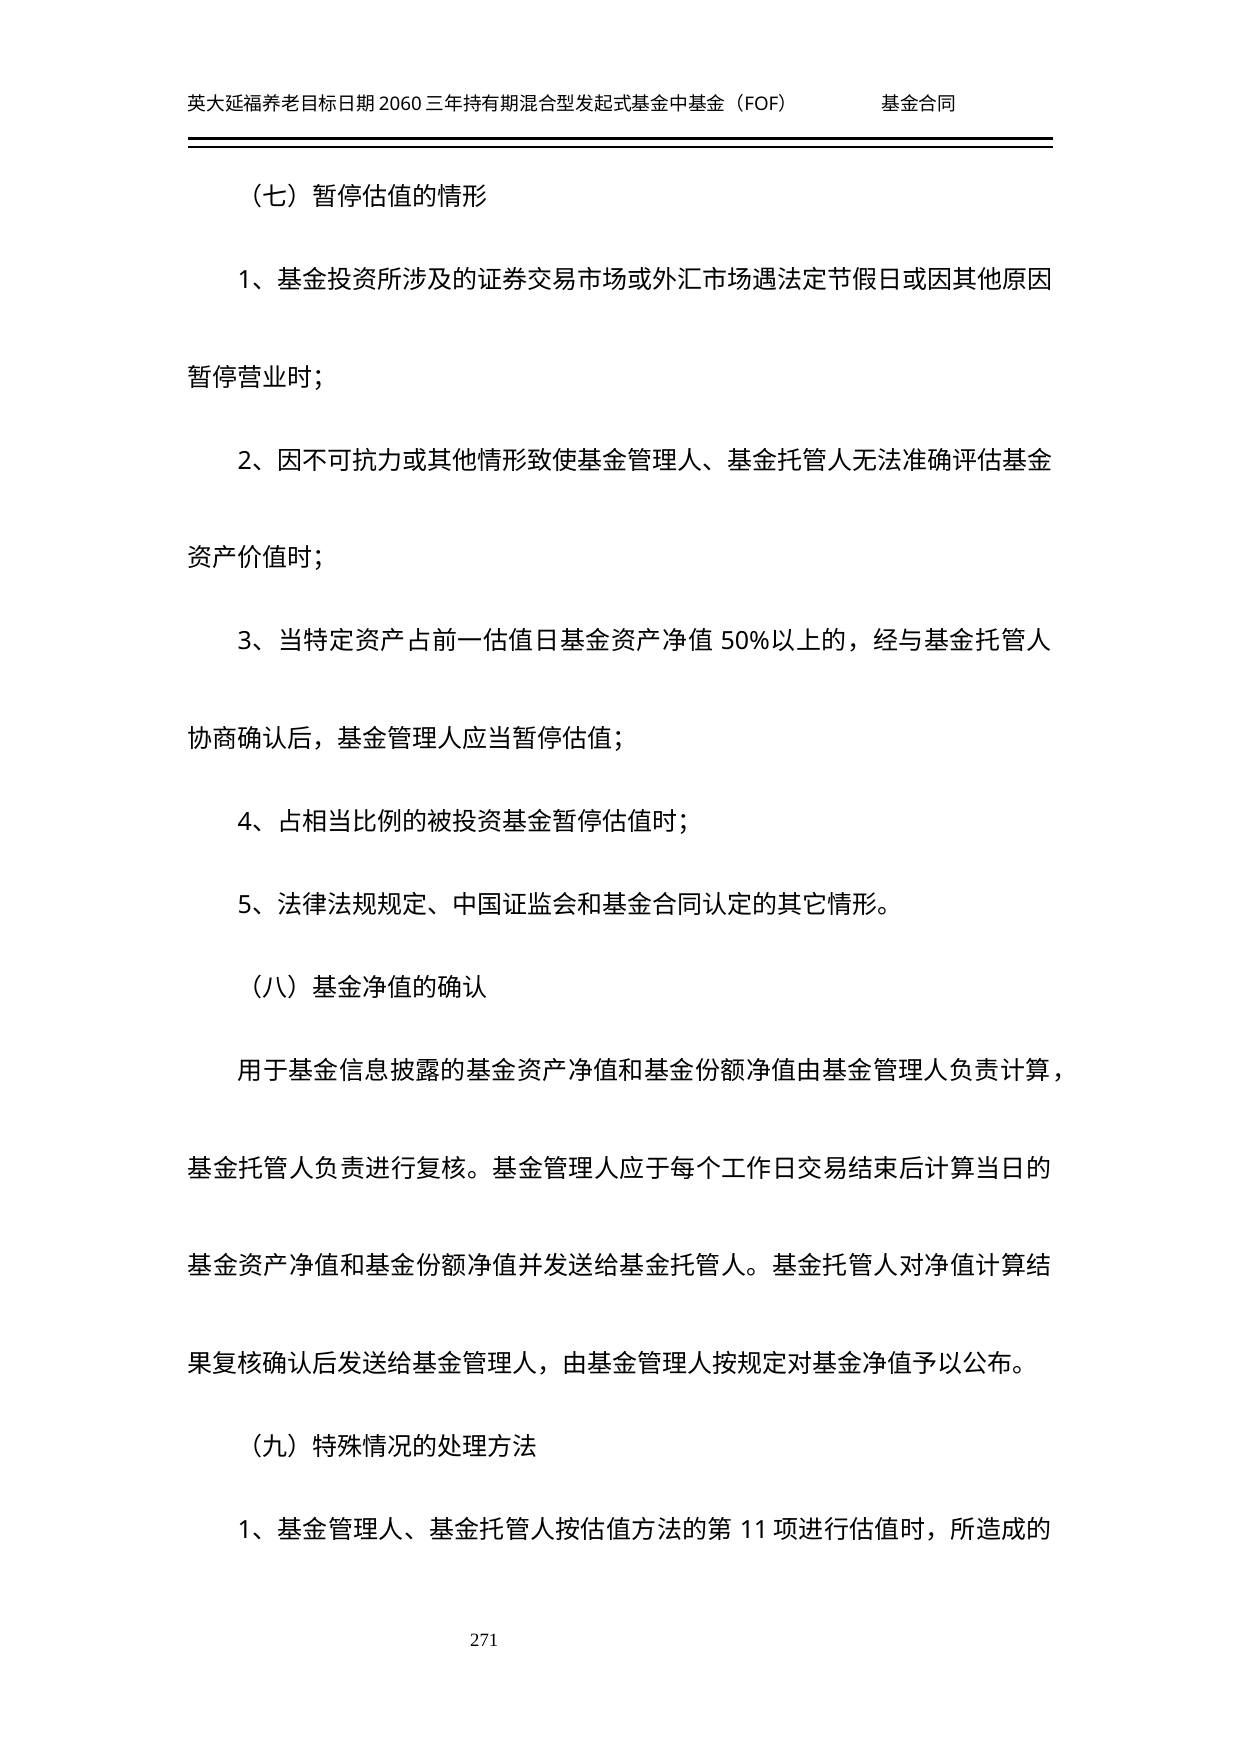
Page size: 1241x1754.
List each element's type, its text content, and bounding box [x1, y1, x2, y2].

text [187, 1495, 1053, 1560]
text 用于基金信息披露的基金资产净值和基金份额净值由基金管理人负责计算，基金托管人负责进行复核。基金管理人应于每个工作日交易结束后计算当日的基金资产净值和基金份额净值并发送给基金托管人。基金托管人对净值计算结果复核确认后发送给基金管理人，由基金管理人按规定对基金净值予以公布。 [187, 1036, 1053, 1394]
text （七）暂停估值的情形 [187, 162, 1053, 227]
text 2、因不可抗力或其他情形致使基金管理人、基金托管人无法准确评估基金资产价值时； [187, 426, 1053, 588]
text 5、法律法规规定、中国证监会和基金合同认定的其它情形。 [187, 870, 1053, 935]
text 3、当特定资产占前一估值日基金资产净值50%以上的，经与基金托管人协商确认后，基金管理人应当暂停估值； [187, 606, 1053, 769]
text （九）特殊情况的处理方法 [187, 1412, 1053, 1477]
text 1、基金投资所涉及的证券交易市场或外汇市场遇法定节假日或因其他原因暂停营业时； [187, 245, 1053, 408]
text （八）基金净值的确认 [187, 953, 1053, 1018]
text 4、占相当比例的被投资基金暂停估值时； [187, 787, 1053, 852]
